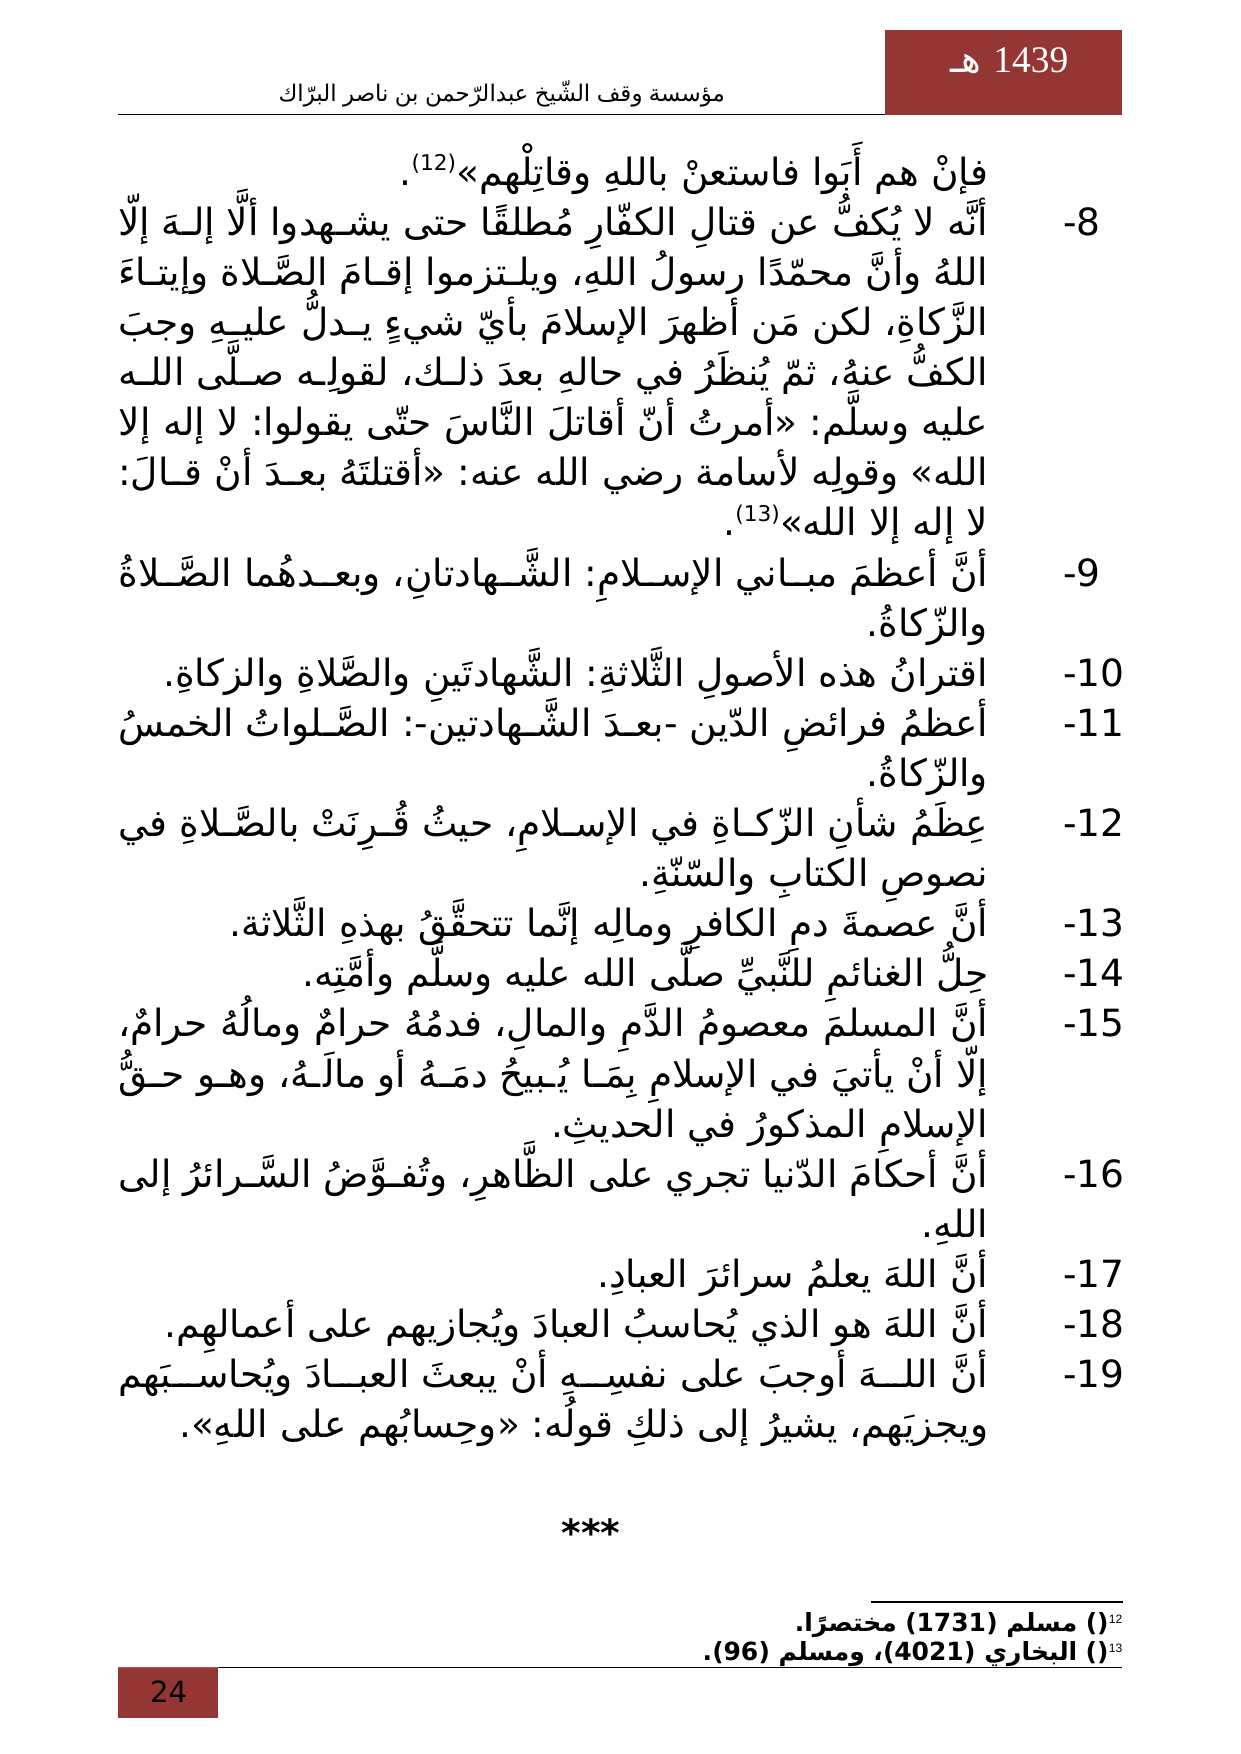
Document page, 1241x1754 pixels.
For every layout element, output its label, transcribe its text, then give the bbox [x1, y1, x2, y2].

list أنَّ اللهَ أوجبَ على نفسِهِ أنْ يبعثَ العبادَ ويُحاسبَهم ويجزيَهم، يشيرُ إلى ذلكِ قولُه: «وحِسابُهم على اللهِ». [118, 1353, 1063, 1447]
list أنَّ عصمةَ دمِ الكافرِ ومالِه إنَّما تتحقَّقُ بهذهِ الثَّلاثة. [118, 902, 1063, 946]
list أنَّ اللهَ يعلمُ سرائرَ العبادِ. [118, 1253, 1063, 1296]
list أنَّ المسلمَ معصومُ الدَّمِ والمالِ، فدمُهُ حرامٌ ومالُهُ حرامٌ، إلّا أنْ يأتيَ في الإسلامِ بِمَا يُبيحُ دمَهُ أو مالَهُ، وهو حقُّ الإسلامِ المذكورُ في الحديثِ. [118, 1002, 1063, 1146]
text *** [118, 1512, 1122, 1555]
list عِظَمُ شأنِ الزّكاةِ في الإسلامِ، حيثُ قُرِنَتْ بالصَّلاةِ في نصوصِ الكتابِ والسّنّةِ. [118, 802, 1063, 895]
list أنَّ أحكامَ الدّنيا تجري على الظَّاهرِ، وتُفوَّضُ السَّرائرُ إلى اللهِ. [118, 1152, 1063, 1246]
list أنَّه لا يُكفُّ عن قتالِ الكفّارِ مُطلقًا حتى يشهدوا ألَّا إلهَ إلّا اللهُ وأنَّ محمّدًا رسولُ اللهِ، ويلتزموا إقامَ الصَّلاة وإيتاءَ الزَّكاةِ، لكن مَن أظهرَ الإسلامَ بأيّ شيءٍ يدلُّ عليهِ وجبَ الكفُّ عنهُ، ثمّ يُنظَرُ في حالهِ بعدَ ذلك، لقولِه صلَّى الله عليه وسلَّم: «أمرتُ أنّ أقاتلَ النَّاسَ حتّى يقولوا: لا إله إلا الله» وقولِه لأسامة رضي الله عنه: «أقتلتَهُ بعدَ أنْ قالَ: لا إله إلا الله»(). [118, 200, 1063, 545]
list حِلُّ الغنائمِ للنَّبيِّ صلَّى الله عليه وسلَّم وأمَّتِه. [118, 952, 1063, 996]
list اقترانُ هذه الأصولِ الثَّلاثةِ: الشَّهادتَينِ والصَّلاةِ والزكاةِ. [118, 651, 1063, 695]
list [118, 150, 1063, 194]
list أنَّ أعظمَ مباني الإسلامِ: الشَّهادتانِ، وبعدهُما الصَّلاةُ والزّكاةُ. [118, 551, 1063, 645]
list أعظمُ فرائضِ الدّين -بعدَ الشَّهادتين-: الصَّلواتُ الخمسُ والزّكاةُ. [118, 701, 1063, 795]
list أنَّ اللهَ هو الذي يُحاسبُ العبادَ ويُجازيهم على أعمالهِم. [118, 1303, 1063, 1346]
